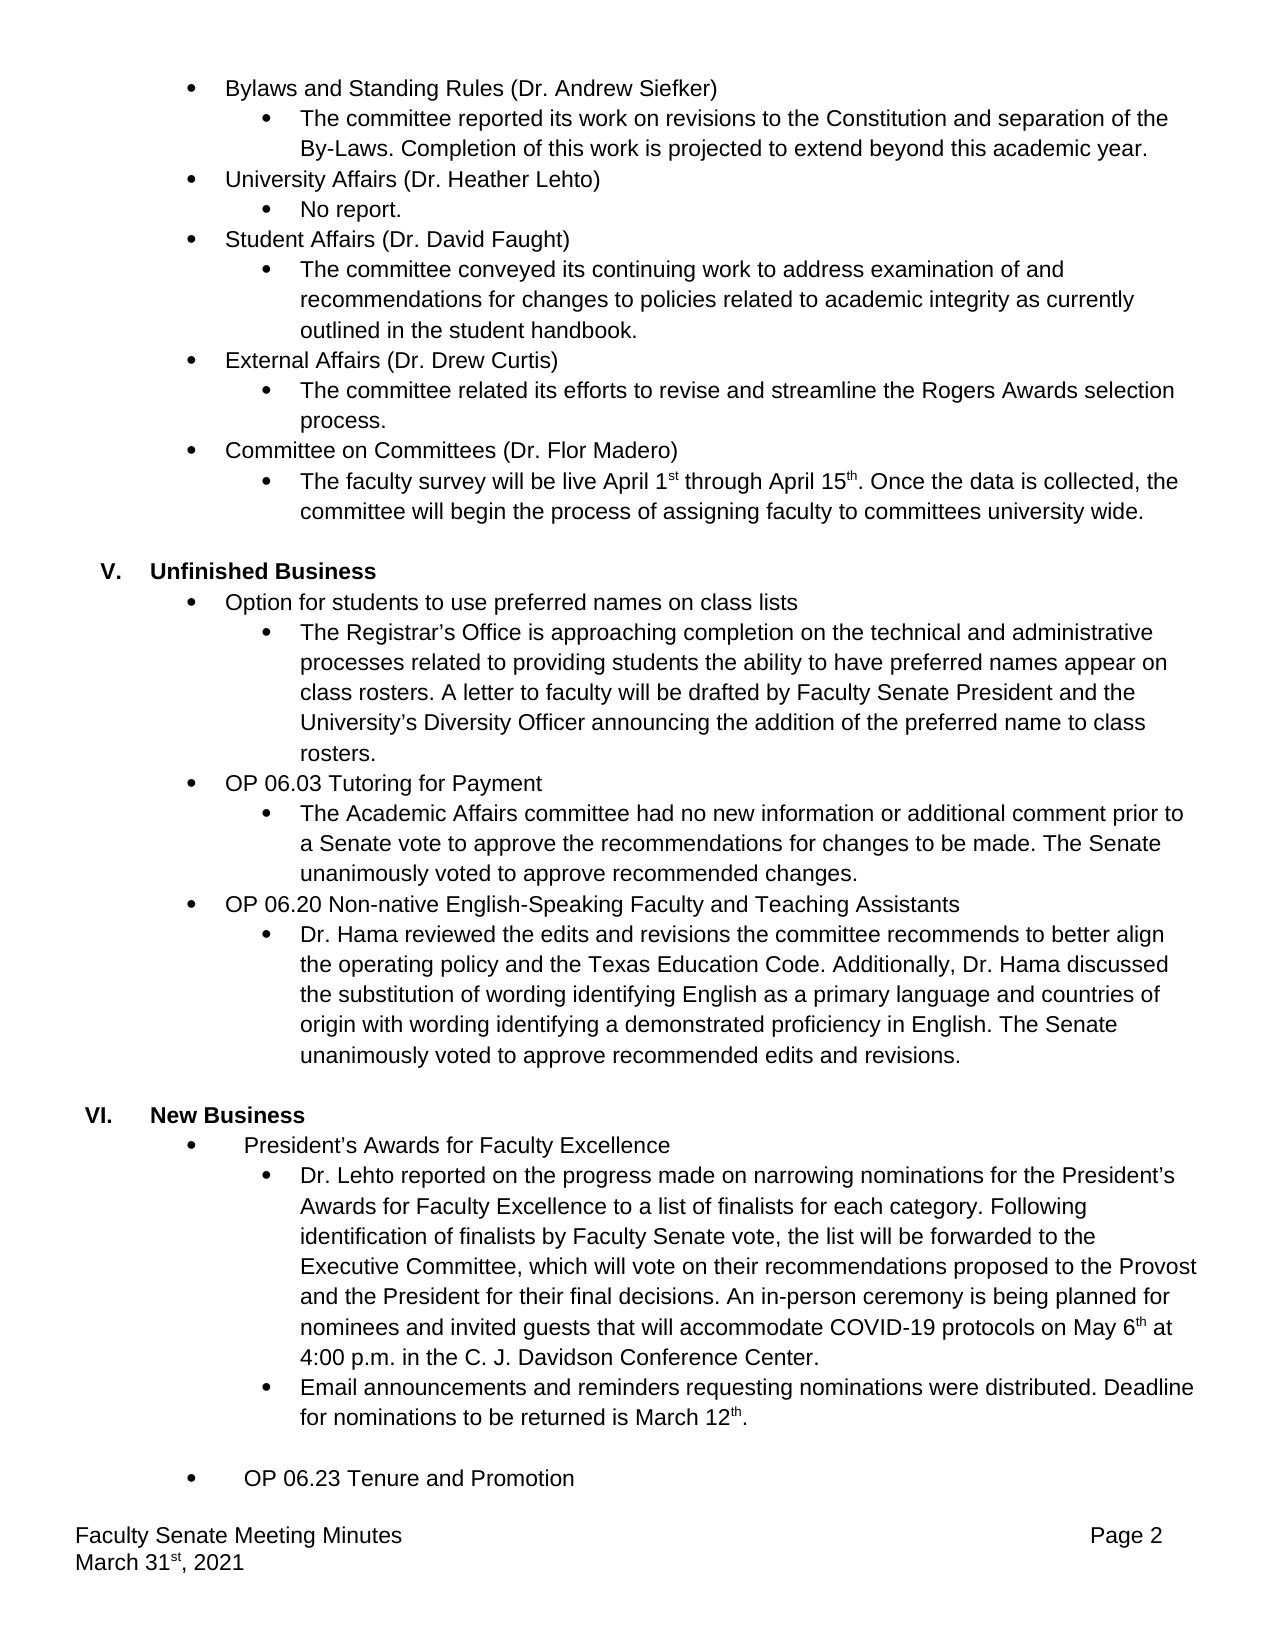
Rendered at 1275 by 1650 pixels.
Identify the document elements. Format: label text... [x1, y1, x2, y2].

list The Academic Affairs committee had no new information or additional comment prior to a Senate vote to approve the recommendations for changes to be made. The Senate unanimously voted to approve recommended changes. [262, 800, 1200, 887]
list External Affairs (Dr. Drew Curtis) [187, 347, 1200, 373]
list Dr. Hama reviewed the edits and revisions the committee recommends to better align the operating policy and the Texas Education Code. Additionally, Dr. Hama discussed the substitution of wording identifying English as a primary language and countries of origin with wording identifying a demonstrated proficiency in English. The Senate unanimously voted to approve recommended edits and revisions. [262, 921, 1200, 1068]
list President’s Awards for Faculty Excellence [187, 1132, 1200, 1159]
list Dr. Lehto reported on the progress made on narrowing nominations for the President’s Awards for Faculty Excellence to a list of finalists for each category. Following identification of finalists by Faculty Senate vote, the list will be forwarded to the Executive Committee, which will vote on their recommendations proposed to the Provost and the President for their final decisions. An in-person ceremony is being planned for nominees and invited guests that will accommodate COVID-19 protocols on May 6th at 4:00 p.m. in the C. J. Davidson Conference Center. [262, 1162, 1200, 1370]
list The committee related its efforts to revise and streamline the Rogers Awards selection process. [262, 377, 1200, 434]
list University Affairs (Dr. Heather Lehto) [187, 166, 1200, 192]
list New Business [112, 1102, 1200, 1128]
list Committee on Committees (Dr. Flor Madero) [187, 437, 1200, 464]
list Student Affairs (Dr. David Faught) [187, 226, 1200, 252]
list The committee conveyed its continuing work to address examination of and recommendations for changes to policies related to academic integrity as currently outlined in the student handbook. [262, 256, 1200, 343]
list OP 06.23 Tenure and Promotion [187, 1464, 1200, 1491]
list Option for students to use preferred names on class lists [187, 588, 1200, 615]
list Email announcements and reminders requesting nominations were distributed. Deadline for nominations to be returned is March 12th. [262, 1374, 1200, 1431]
list OP 06.20 Non-native English-Speaking Faculty and Teaching Assistants [187, 891, 1200, 917]
list The Registrar’s Office is approaching completion on the technical and administrative processes related to providing students the ability to have preferred names appear on class rosters. A letter to faculty will be drafted by Faculty Senate President and the University’s Diversity Officer announcing the addition of the preferred name to class rosters. [262, 619, 1200, 766]
list The committee reported its work on revisions to the Constitution and separation of the By-Laws. Completion of this work is projected to extend beyond this academic year. [262, 105, 1200, 162]
list Bylaws and Standing Rules (Dr. Andrew Siefker) [187, 75, 1200, 101]
list No report. [262, 196, 1200, 222]
list Unfinished Business [84, 558, 1200, 585]
list The faculty survey will be live April 1st through April 15th. Once the data is collected, the committee will begin the process of assigning faculty to committees university wide. [262, 468, 1200, 524]
list OP 06.03 Tutoring for Payment [187, 770, 1200, 796]
